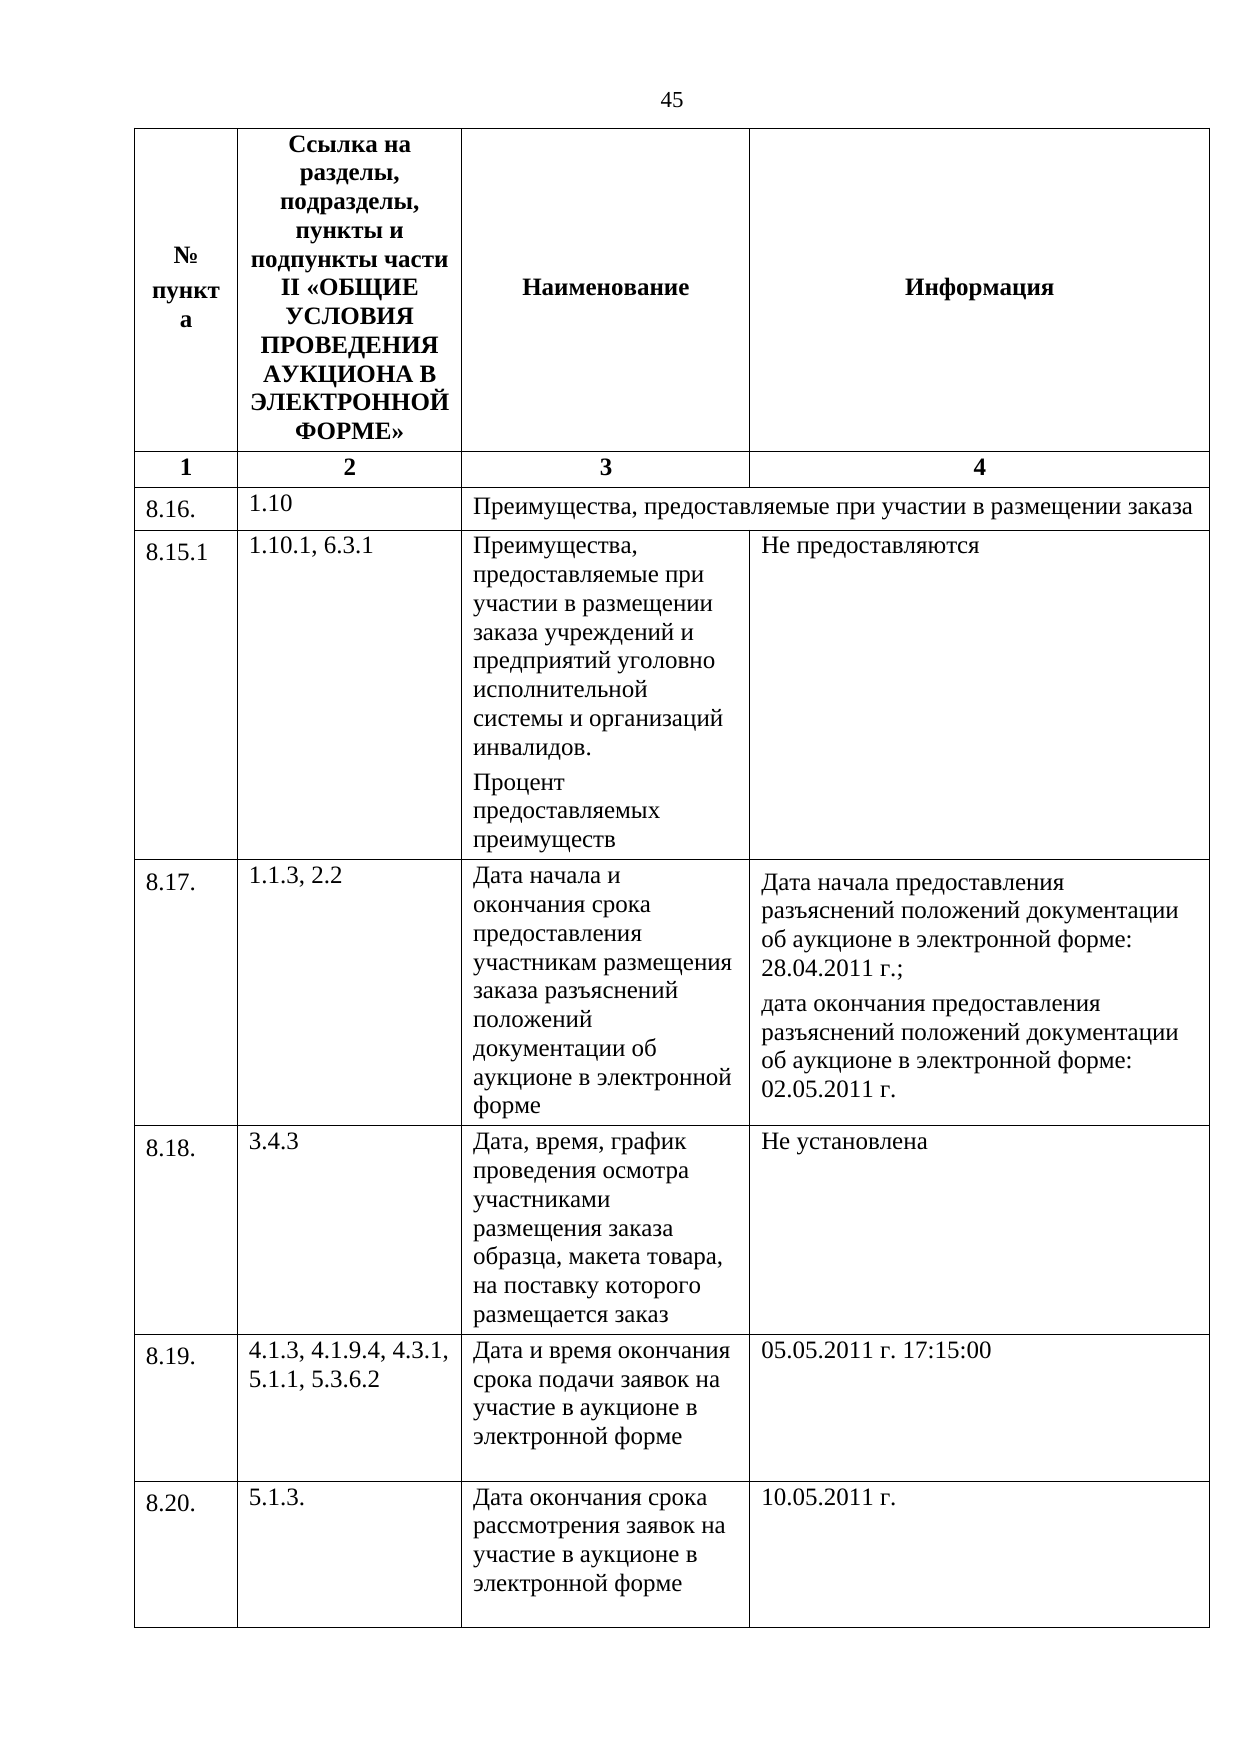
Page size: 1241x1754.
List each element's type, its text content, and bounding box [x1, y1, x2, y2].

table_cell 4.1.3, 4.1.9.4, 4.3.1, 5.1.1, 5.3.6.2 [238, 1335, 461, 1481]
table_cell 8.15.1 [135, 531, 237, 859]
table_cell 1.10.1, 6.3.1 [238, 531, 461, 859]
table_cell Преимущества, предоставляемые при участии в размещении заказа [462, 488, 1209, 529]
table_cell [135, 860, 237, 1125]
table_header № пункта [135, 129, 237, 451]
table_header Информация [750, 129, 1209, 451]
table_cell 1.1.3, 2.2 [238, 860, 461, 1125]
table_cell [750, 1126, 1209, 1334]
table_cell Дата и время окончания срока подачи заявок на участие в аукционе в электронной форме [462, 1335, 749, 1481]
table_cell 3 [462, 452, 749, 487]
table_cell 1 [135, 452, 237, 487]
table_header Наименование [462, 129, 749, 451]
table_cell [750, 1335, 1209, 1481]
table_cell Дата начала предоставления разъяснений положений документации об аукционе в электронной форме: ; дата окончания предоставления разъяснений положений документации об аукционе в электронной форме: [750, 860, 1209, 1125]
table_cell Дата, время, график проведения осмотра участниками размещения заказа образца, макета товара, на поставку которого размещается заказ [462, 1126, 749, 1334]
table_cell [750, 531, 1209, 859]
table_cell 3.4.3 [238, 1126, 461, 1334]
table_cell Преимущества, предоставляемые при участии в размещении заказа учреждений и предприятий уголовно исполнительной системы и организаций инвалидов. Процент предоставляемых преимуществ [462, 531, 749, 859]
table_cell [135, 1126, 237, 1334]
table_cell Дата окончания срока рассмотрения заявок на участие в аукционе в электронной форме [462, 1482, 749, 1627]
table_cell [135, 1335, 237, 1481]
table_cell [135, 488, 237, 529]
table_cell [750, 1482, 1209, 1627]
table_cell 5.1.3. [238, 1482, 461, 1627]
table_header Ссылка на разделы, подразделы, пункты и подпункты части II «ОБЩИЕ УСЛОВИЯ ПРОВЕДЕНИЯ АУКЦИОНА В ЭЛЕКТРОННОЙ ФОРМЕ» [238, 129, 461, 451]
table_cell [135, 1482, 237, 1627]
table_cell 2 [238, 452, 461, 487]
table_cell Дата начала и окончания срока предоставления участникам размещения заказа разъяснений положений документации об аукционе в электронной форме [462, 860, 749, 1125]
table_cell 4 [750, 452, 1209, 487]
table_cell 1.10 [238, 488, 461, 529]
